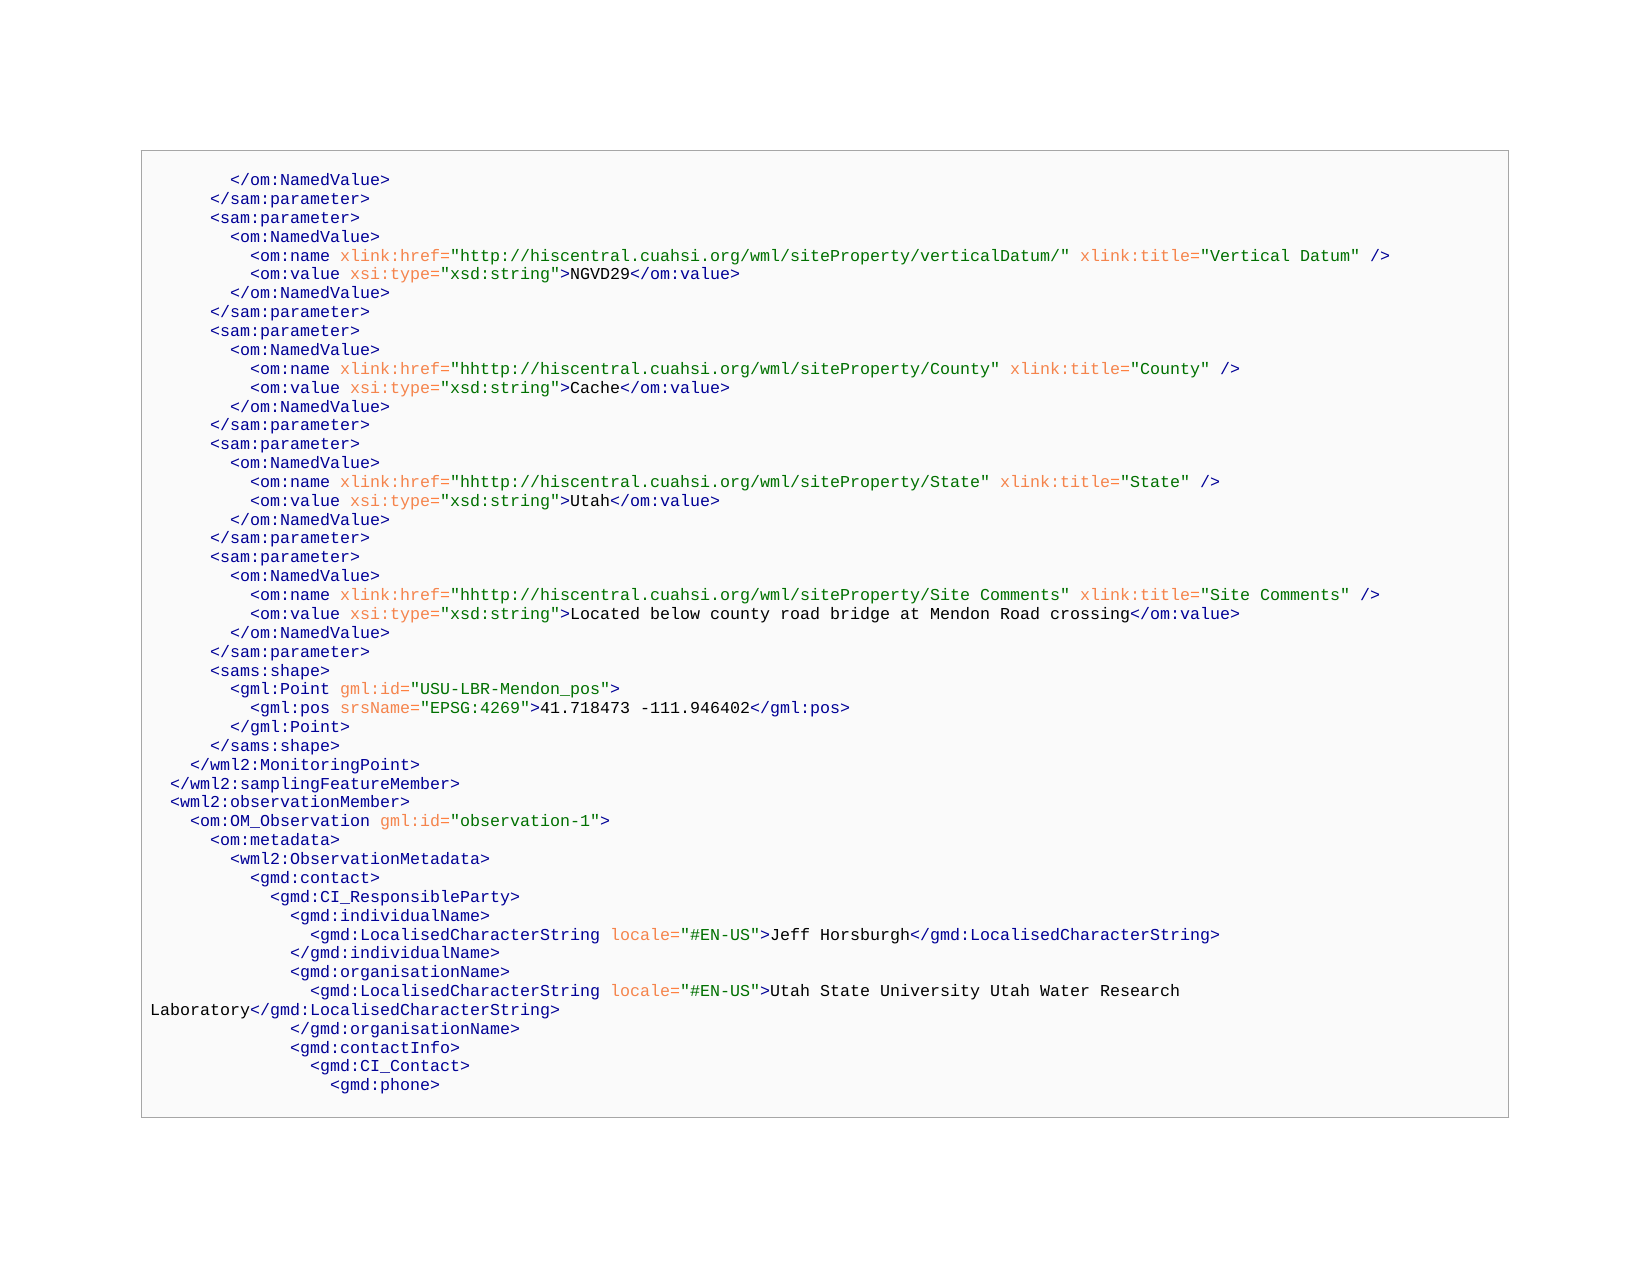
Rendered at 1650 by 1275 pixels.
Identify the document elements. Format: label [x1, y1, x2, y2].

text [142, 151, 1508, 1117]
